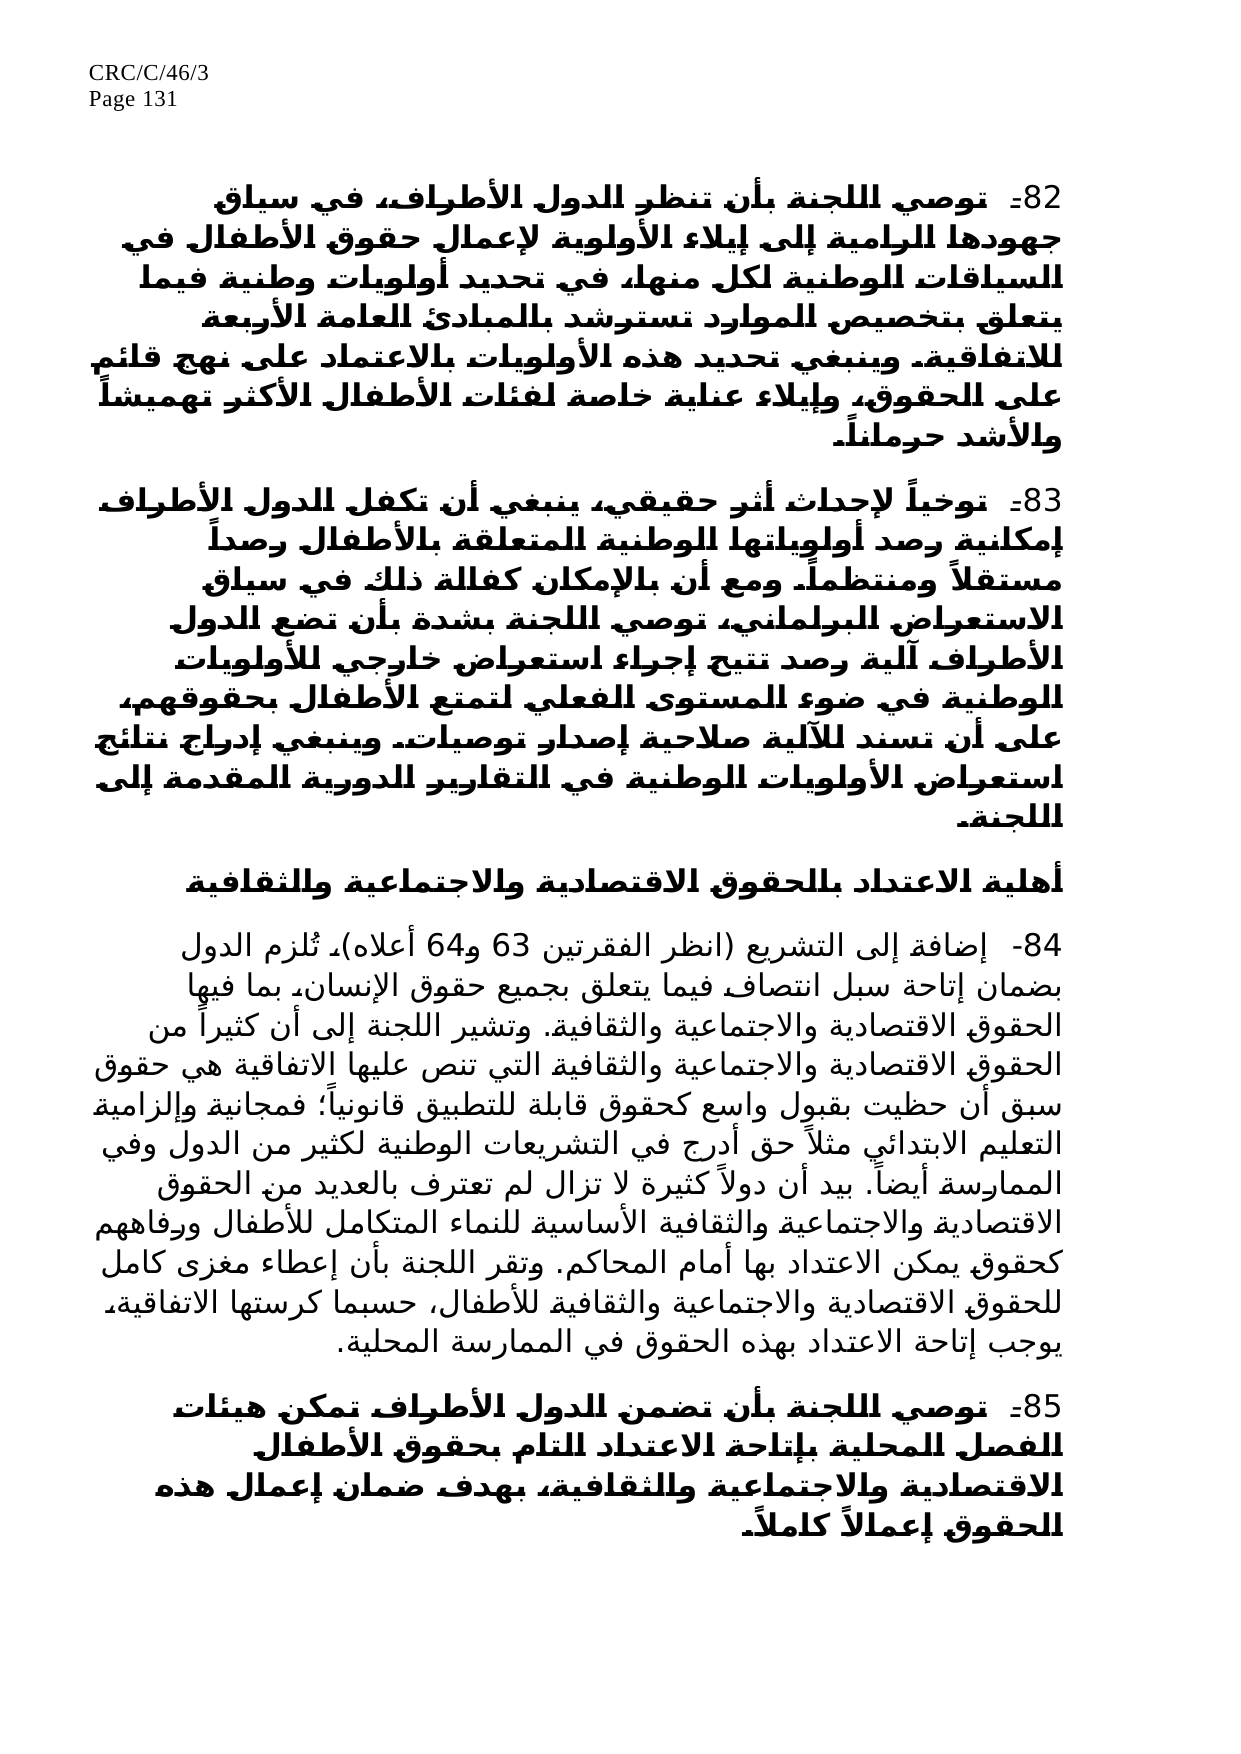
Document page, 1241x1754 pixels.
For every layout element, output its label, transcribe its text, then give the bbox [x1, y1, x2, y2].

text 82- توصي اللجنة بأن تنظر الدول الأطراف، في سياق جهودها الرامية إلى إيلاء الأولوية لإعمال حقوق الأطفال في السياقات الوطنية لكل منها، في تحديد أولويات وطنية فيما يتعلق بتخصيص الموارد تسترشد بالمبادئ العامة الأربعة للاتفاقية. وينبغي تحديد هذه الأولويات بالاعتماد على نهج قائم على الحقوق، وإيلاء عناية خاصة لفئات الأطفال الأكثر تهميشاً والأشد حرماناً. [89, 177, 1063, 454]
text أهلية الاعتداد بالحقوق الاقتصادية والاجتماعية والثقافية [89, 861, 1063, 900]
text 85- توصي اللجنة بأن تضمن الدول الأطراف تمكن هيئات الفصل المحلية بإتاحة الاعتداد التام بحقوق الأطفال الاقتصادية والاجتماعية والثقافية، بهدف ضمان إعمال هذه الحقوق إعمالاً كاملاً. [89, 1386, 1063, 1544]
text 84- إضافة إلى التشريع (انظر الفقرتين 63 و64 أعلاه)، تُلزم الدول بضمان إتاحة سبل انتصاف فيما يتعلق بجميع حقوق الإنسان، بما فيها الحقوق الاقتصادية والاجتماعية والثقافية. وتشير اللجنة إلى أن كثيراً من الحقوق الاقتصادية والاجتماعية والثقافية التي تنص عليها الاتفاقية هي حقوق سبق أن حظيت بقبول واسع كحقوق قابلة للتطبيق قانونياً؛ فمجانية وإلزامية التعليم الابتدائي مثلاً حق أدرج في التشريعات الوطنية لكثير من الدول وفي الممارسة أيضاً. بيد أن دولاً كثيرة لا تزال لم تعترف بالعديد من الحقوق الاقتصادية والاجتماعية والثقافية الأساسية للنماء المتكامل للأطفال ورفاههم كحقوق يمكن الاعتداد بها أمام المحاكم. وتقر اللجنة بأن إعطاء مغزى كامل للحقوق الاقتصادية والاجتماعية والثقافية للأطفال، حسبما كرستها الاتفاقية، يوجب إتاحة الاعتداد بهذه الحقوق في الممارسة المحلية. [89, 925, 1063, 1361]
text 83- توخياً لإحداث أثر حقيقي، ينبغي أن تكفل الدول الأطراف إمكانية رصد أولوياتها الوطنية المتعلقة بالأطفال رصداً مستقلاً ومنتظماً. ومع أن بالإمكان كفالة ذلك في سياق الاستعراض البرلماني، توصي اللجنة بشدة بأن تضع الدول الأطراف آلية رصد تتيح إجراء استعراض خارجي للأولويات الوطنية في ضوء المستوى الفعلي لتمتع الأطفال بحقوقهم، على أن تسند للآلية صلاحية إصدار توصيات. وينبغي إدراج نتائج استعراض الأولويات الوطنية في التقارير الدورية المقدمة إلى اللجنة. [89, 479, 1063, 836]
